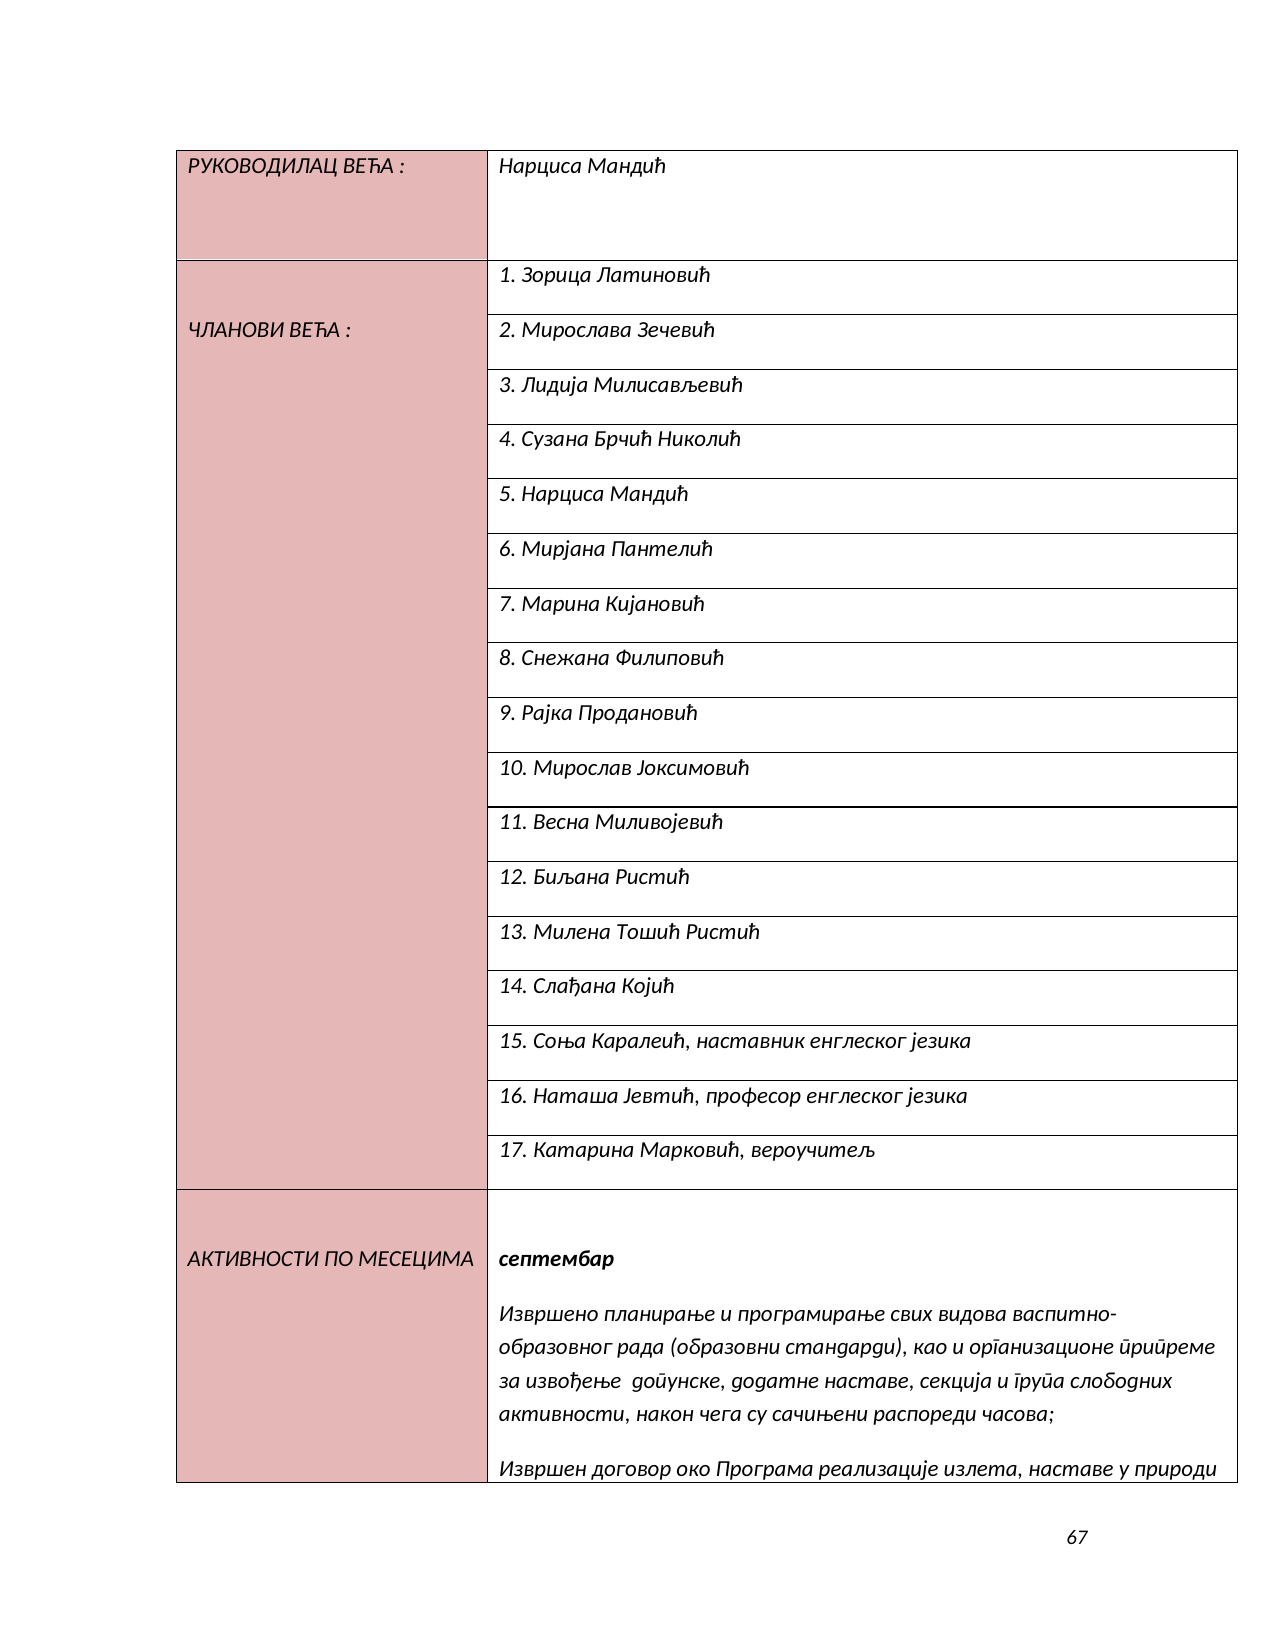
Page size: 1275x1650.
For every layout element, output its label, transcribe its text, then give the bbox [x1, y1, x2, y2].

table_cell 15. Соња Каралеић, наставник енглеског језика [488, 1026, 1237, 1080]
table_cell 12. Биљана Ристић [488, 862, 1237, 916]
table_cell 3. Лидија Милисављевић [488, 370, 1237, 423]
table_cell 13. Милена Тошић Ристић [488, 917, 1237, 970]
table_cell 7. Марина Кијановић [488, 589, 1237, 642]
table_cell 2. Мирослава Зечевић [488, 315, 1237, 369]
table_cell 11. Весна Миливојевић [488, 808, 1237, 861]
table_cell 5. Нарциса Мандић [488, 479, 1237, 533]
table_cell 16. Наташа Јевтић, професор енглеског језика [488, 1081, 1237, 1134]
table_cell 6. Мирјана Пантелић [488, 534, 1237, 588]
table_cell 10. Мирослав Јоксимовић [488, 753, 1237, 806]
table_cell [488, 1190, 1237, 1482]
table_header РУКОВОДИЛАЦ ВЕЋА : [177, 151, 487, 259]
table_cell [177, 1190, 487, 1482]
table_cell 1. Зорица Латиновић [488, 261, 1237, 314]
table_cell 4. Сузана Брчић Николић [488, 425, 1237, 478]
table_cell 8. Снежана Филиповић [488, 643, 1237, 697]
table_cell 14. Слађана Којић [488, 971, 1237, 1025]
table_header Нарциса Мандић [488, 151, 1237, 259]
table_cell ЧЛАНОВИ ВЕЋА : [177, 261, 487, 1189]
table_cell 17. Катарина Марковић, вероучитељ [488, 1136, 1237, 1189]
table_cell 9. Рајка Продановић [488, 698, 1237, 752]
